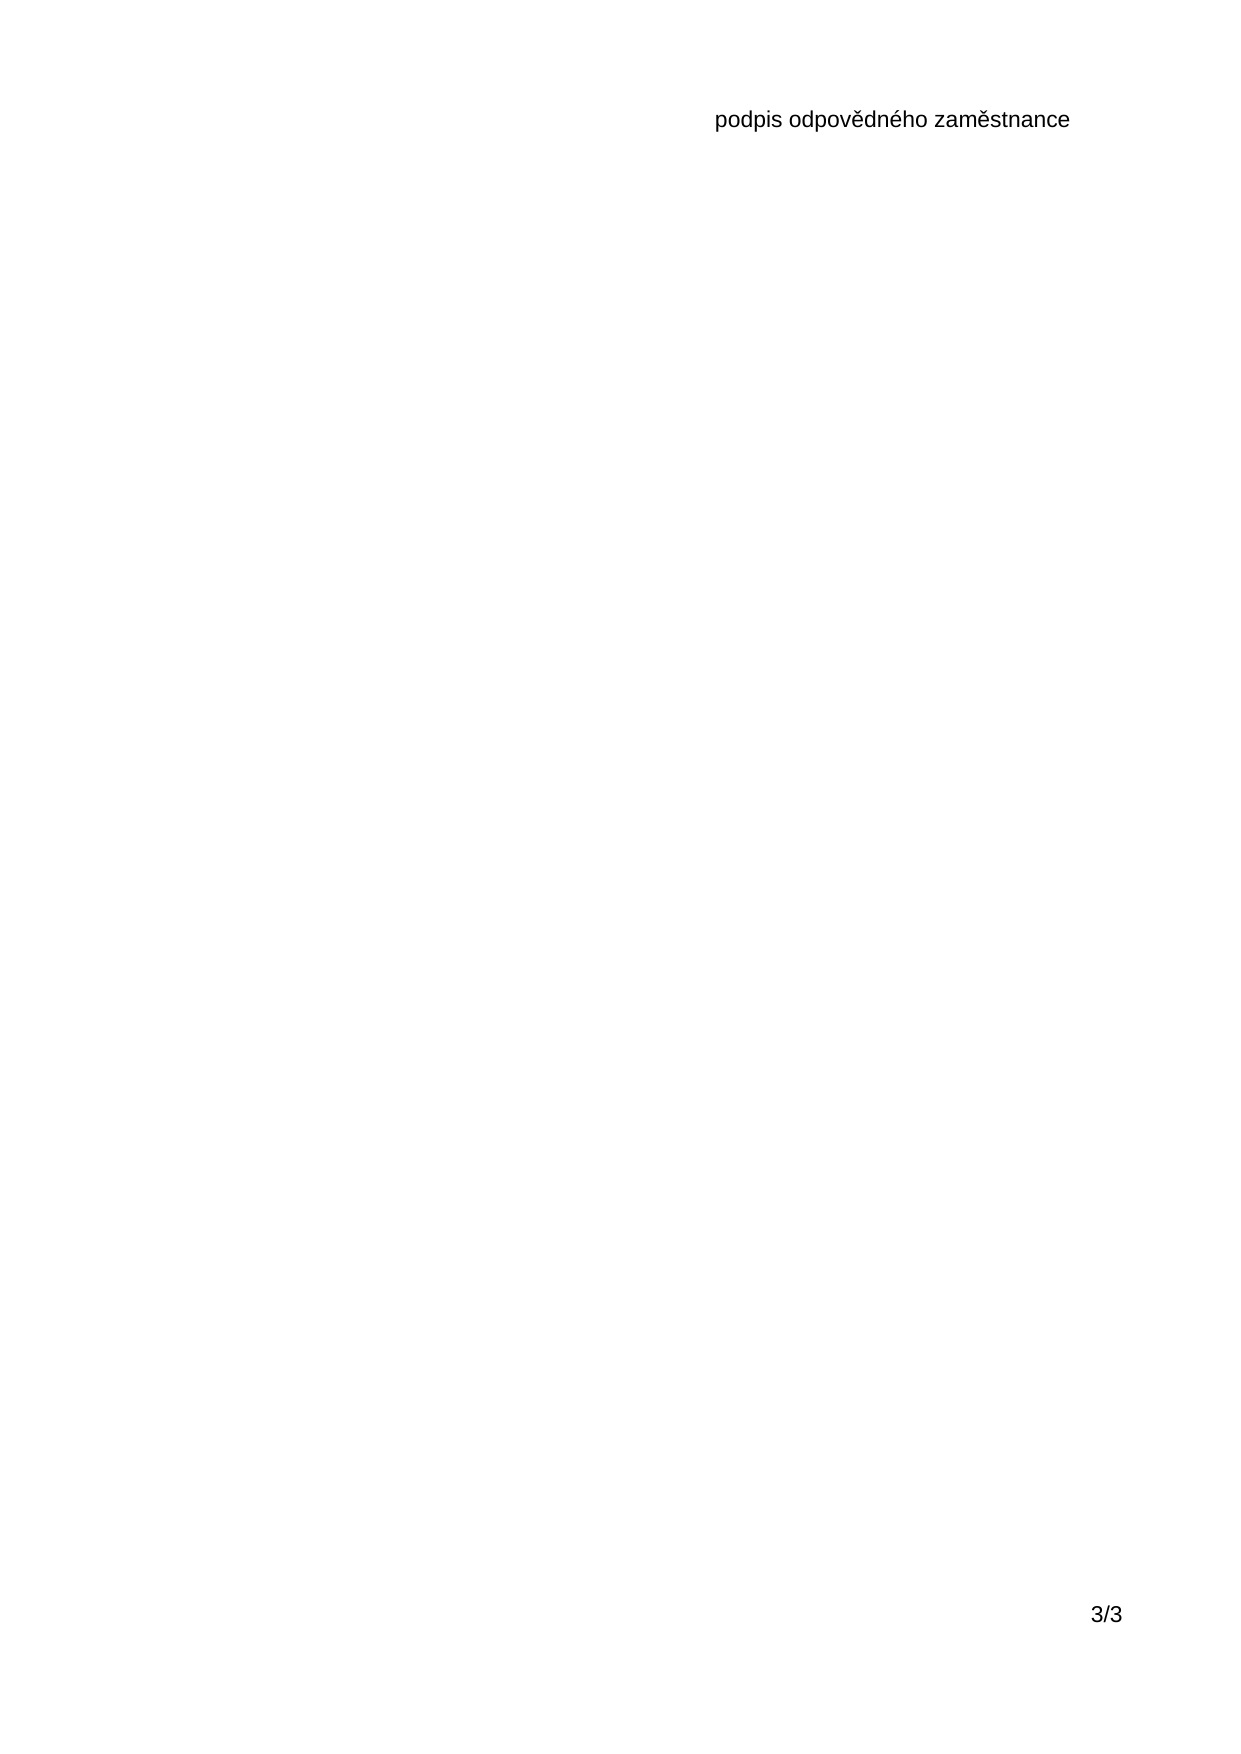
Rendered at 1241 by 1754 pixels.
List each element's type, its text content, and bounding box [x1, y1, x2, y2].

text podpis odpovědného zaměstnance [148, 106, 1122, 133]
